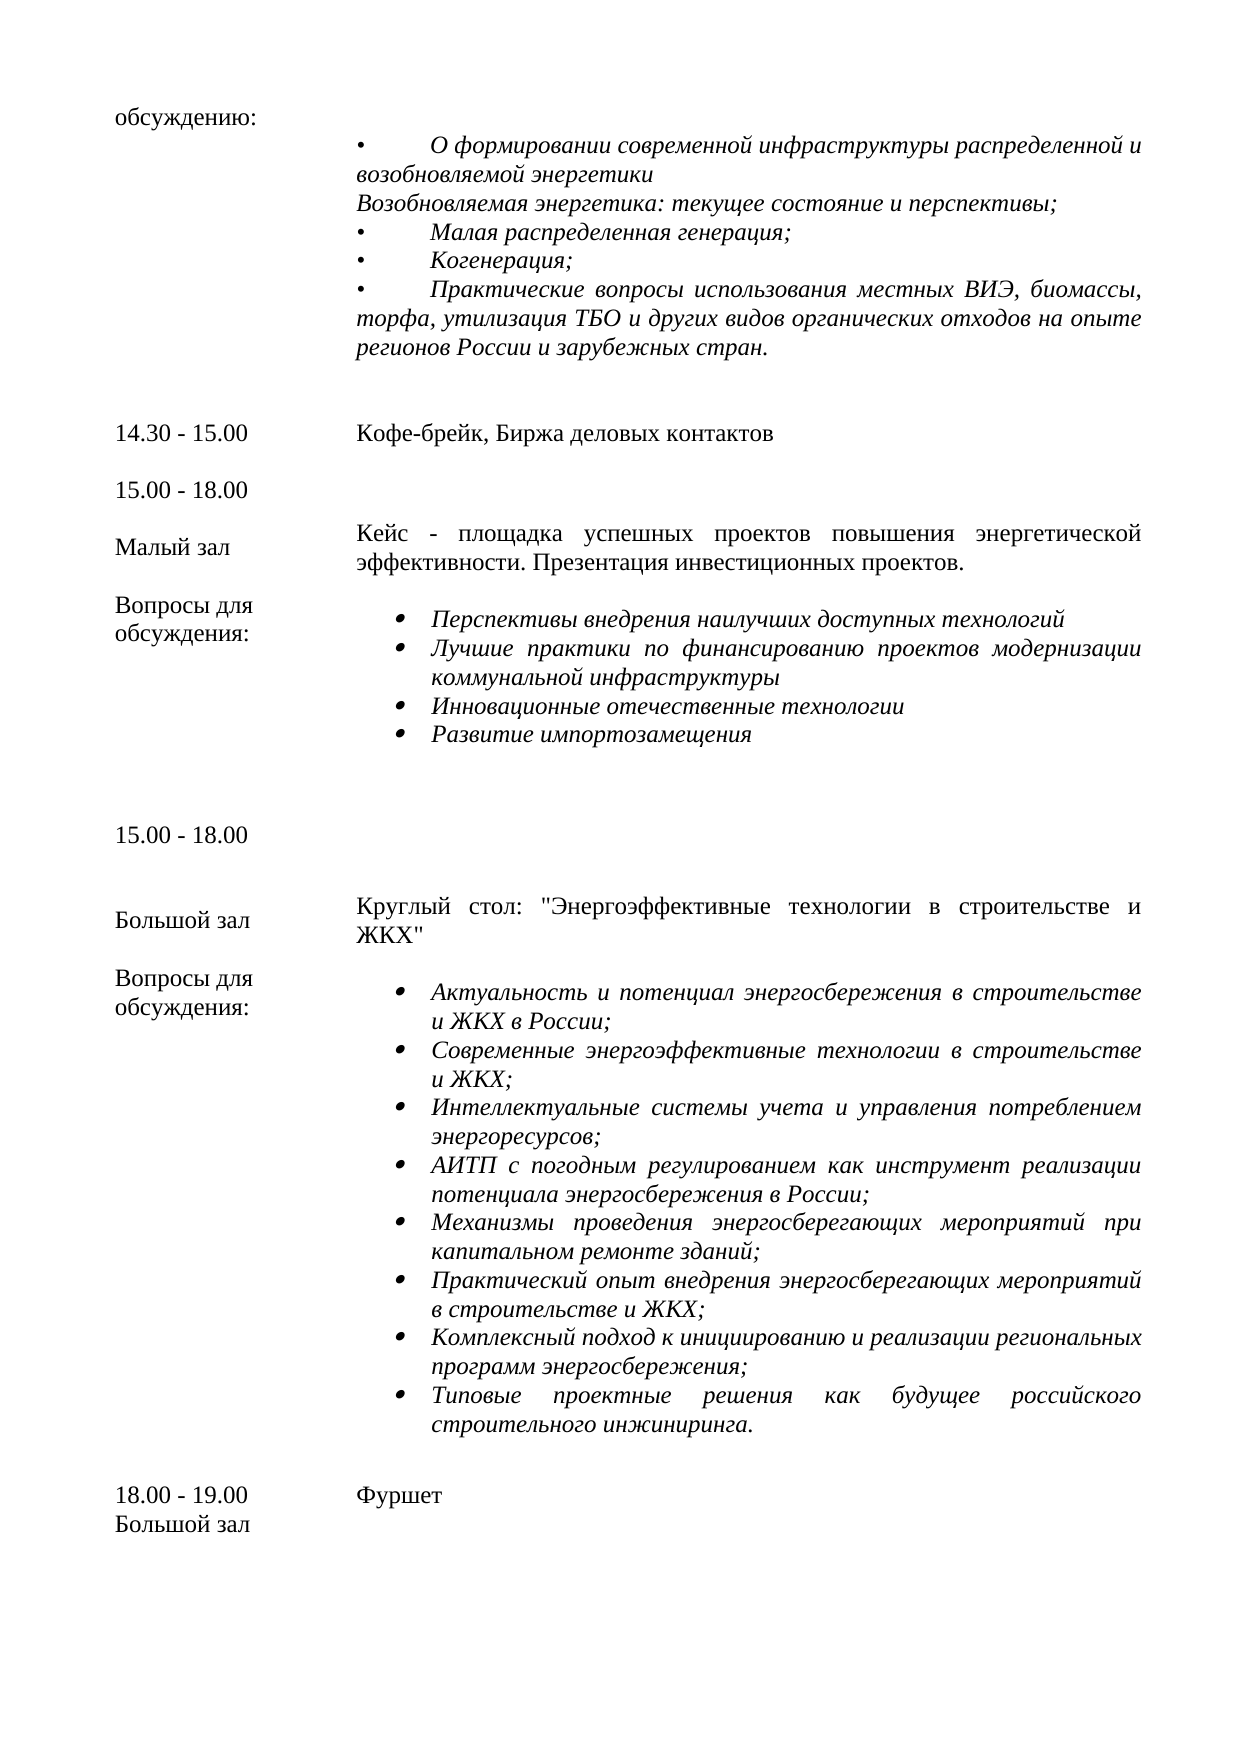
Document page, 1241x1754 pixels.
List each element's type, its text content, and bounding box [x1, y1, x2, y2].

table_cell 18.00 - 19.00 Большой зал [103, 1480, 345, 1574]
table_cell Кейс - площадка успешных проектов повышения энергетической эффективности. Презентация инвестиционных проектов. Перспективы внедрения наилучших доступных технологий Лучшие практики по финансированию проектов модернизации коммунальной инфраструктуры Инновационные отечественные технологии Развитие импортозамещения [345, 476, 1153, 820]
table_cell 14.30 - 15.00 [103, 418, 345, 476]
table_cell Круглый стол: "Энергоэффективные технологии в строительстве и ЖКХ" Актуальность и потенциал энергосбережения в строительстве и ЖКХ в России; Современные энергоэффективные технологии в строительстве и ЖКХ; Интеллектуальные системы учета и управления потреблением энергоресурсов; АИТП с погодным регулированием как инструмент реализации потенциала энергосбережения в России; Механизмы проведения энергосберегающих мероприятий при капитальном ремонте зданий; Практический опыт внедрения энергосберегающих мероприятий в строительстве и ЖКХ; Комплексный подход к инициированию и реализации региональных программ энергосбережения; Типовые проектные решения как будущее российского строительного инжиниринга. [345, 820, 1153, 1480]
table_cell Фуршет [345, 1480, 1153, 1574]
table_cell 15.00 - 18.00 Малый зал Вопросы для обсуждения: [103, 476, 345, 820]
table_cell 15.00 - 18.00 Большой зал Вопросы для обсуждения: [103, 820, 345, 1480]
table_cell Кофе-брейк, Биржа деловых контактов [345, 418, 1153, 476]
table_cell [345, 102, 1153, 418]
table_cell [103, 102, 345, 418]
